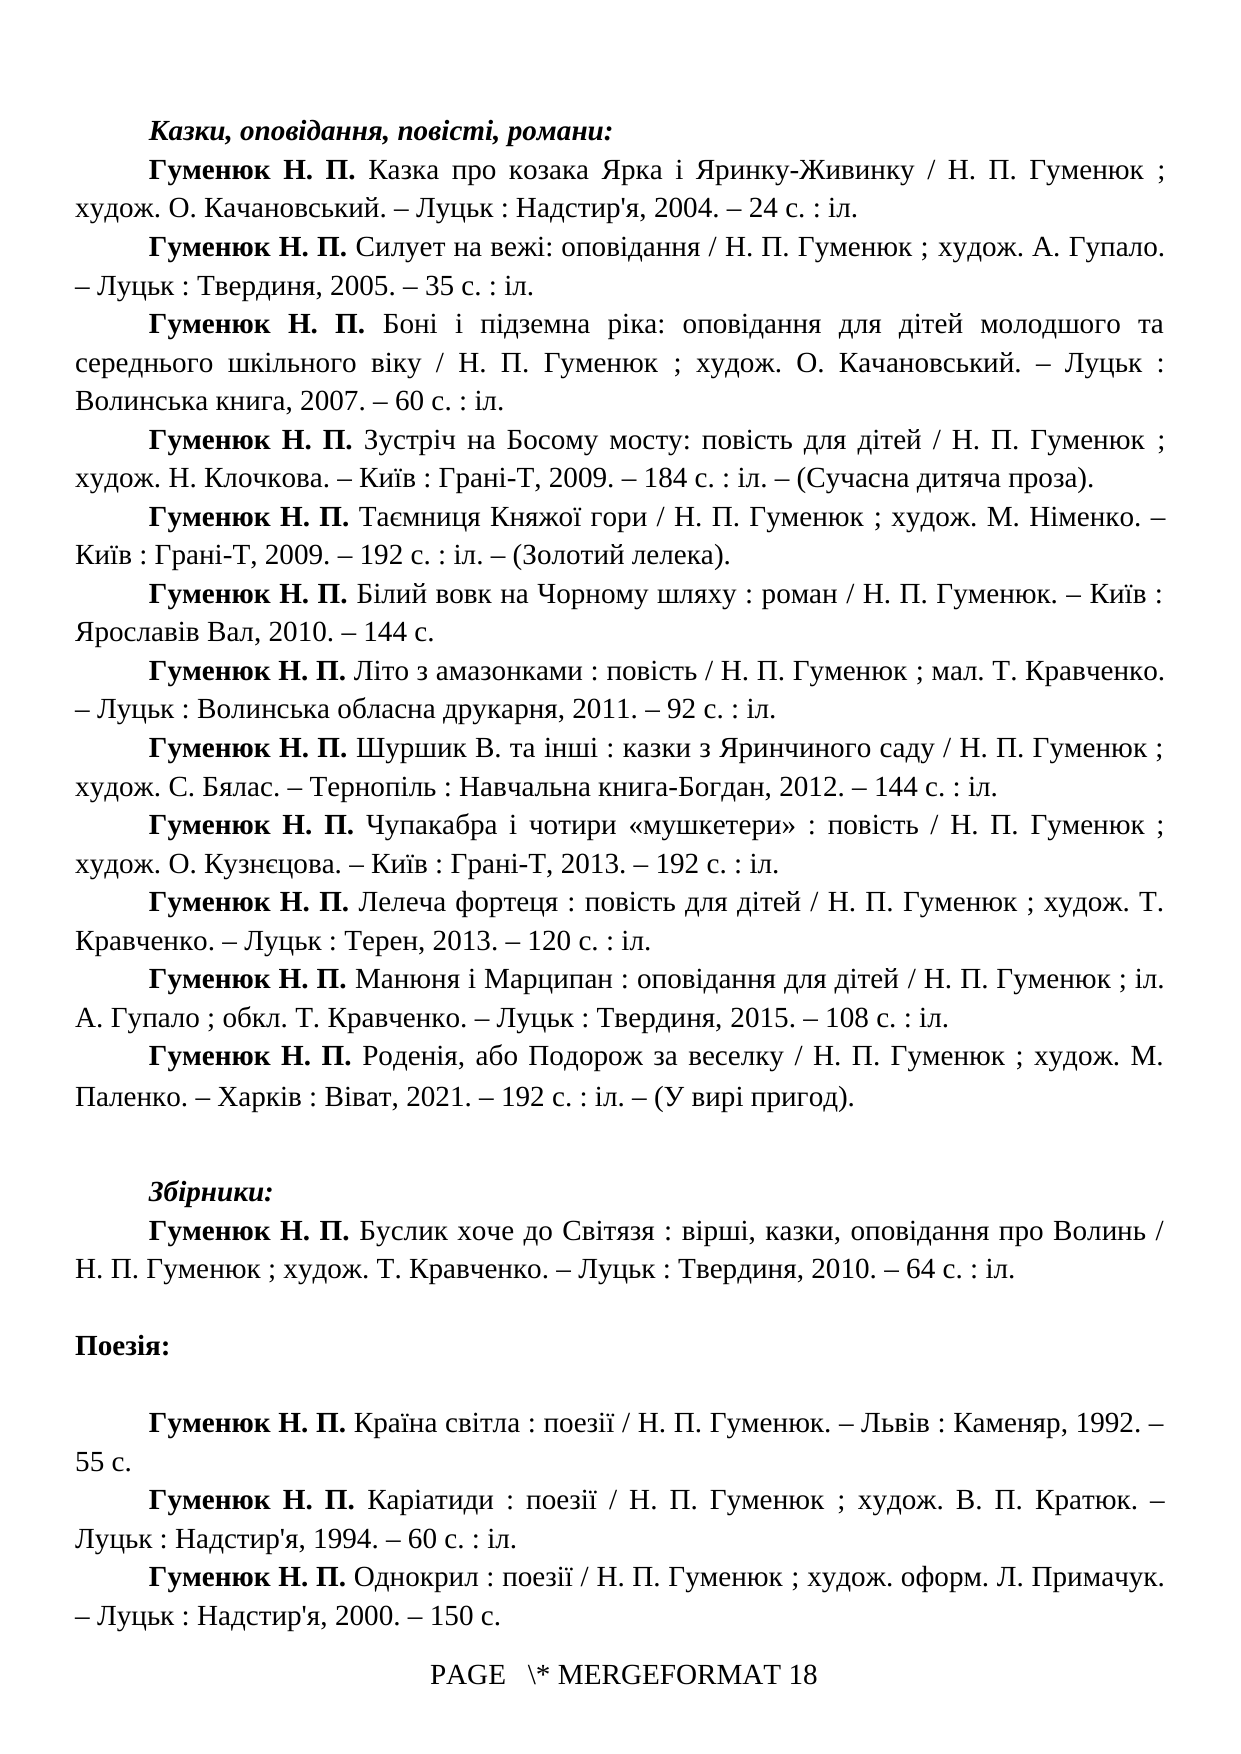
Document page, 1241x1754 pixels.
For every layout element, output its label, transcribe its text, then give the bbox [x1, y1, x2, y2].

text Гуменюк Н. П. Манюня і Марципан : оповідання для дітей / Н. П. Гуменюк ; іл. А. Гупало ; обкл. Т. Кравченко. – Луцьк : Твердиня, 2015. – 108 с. : іл. [75, 961, 1165, 1033]
text Гуменюк Н. П. Силует на вежі: оповідання / Н. П. Гуменюк ; худож. А. Гупало. – Луцьк : Твердиня, 2005. – 35 с. : іл. [75, 229, 1165, 301]
text Гуменюк Н. П. Буслик хоче до Світязя : вірші, казки, оповідання про Волинь / Н. П. Гуменюк ; худож. Т. Кравченко. – Луцьк : Твердиня, 2010. – 64 с. : іл. [75, 1213, 1165, 1285]
text Гуменюк Н. П. Чупакабра і чотири «мушкетери» : повість / Н. П. Гуменюк ; худож. О. Кузнєцова. – Київ : Грані-Т, 2013. – 192 с. : іл. [75, 807, 1165, 879]
text Гуменюк Н. П. Країна світла : поезії / Н. П. Гуменюк. – Львів : Каменяр, 1992. – 55 с. [75, 1405, 1165, 1477]
text Гуменюк Н. П. Роденія, або Подорож за веселку / Н. П. Гуменюк ; худож. М. Паленко. – Харків : Віват, 2021. – 192 с. : іл. – (У вирі пригод). [75, 1038, 1165, 1112]
text Казки, оповідання, повісті, романи: [75, 113, 1165, 147]
text Гуменюк Н. П. Літо з амазонками : повість / Н. П. Гуменюк ; мал. Т. Кравченко. – Луцьк : Волинська обласна друкарня, 2011. – 92 с. : іл. [75, 653, 1165, 725]
text Гуменюк Н. П. Зустріч на Босому мосту: повість для дітей / Н. П. Гуменюк ; худож. Н. Клочкова. – Київ : Грані-Т, 2009. – 184 с. : іл. – (Сучасна дитяча проза). [75, 422, 1165, 494]
text Гуменюк Н. П. Таємниця Княжої гори / Н. П. Гуменюк ; худож. М. Німенко. – Київ : Грані-Т, 2009. – 192 с. : іл. – (Золотий лелека). [75, 499, 1165, 571]
text Гуменюк Н. П. Білий вовк на Чорному шляху : роман / Н. П. Гуменюк. – Київ : Ярославів Вал, 2010. – 144 с. [75, 576, 1165, 648]
text Гуменюк Н. П. Каріатиди : поезії / Н. П. Гуменюк ; худож. В. П. Кратюк. – Луцьк : Надстир'я, 1994. – 60 с. : іл. [75, 1482, 1165, 1554]
text Гуменюк Н. П. Боні і підземна ріка: оповідання для дітей молодшого та середнього шкільного віку / Н. П. Гуменюк ; худож. О. Качановський. – Луцьк : Волинська книга, 2007. – 60 с. : іл. [75, 306, 1165, 417]
text Поезія: [75, 1328, 1165, 1362]
text Збірники: [75, 1174, 1165, 1208]
text Гуменюк Н. П. Лелеча фортеця : повість для дітей / Н. П. Гуменюк ; худож. Т. Кравченко. – Луцьк : Терен, 2013. – 120 с. : іл. [75, 884, 1165, 956]
text Гуменюк Н. П. Шуршик В. та інші : казки з Яринчиного саду / Н. П. Гуменюк ; худож. С. Бялас. – Тернопіль : Навчальна книга-Богдан, 2012. – 144 с. : іл. [75, 730, 1165, 802]
text Гуменюк Н. П. Однокрил : поезії / Н. П. Гуменюк ; худож. оформ. Л. Примачук. – Луцьк : Надстир'я, 2000. – 150 с. [75, 1559, 1165, 1632]
text Гуменюк Н. П. Казка про козака Ярка і Яринку-Живинку / Н. П. Гуменюк ; худож. О. Качановський. – Луцьк : Надстир'я, 2004. – 24 с. : іл. [75, 152, 1165, 224]
